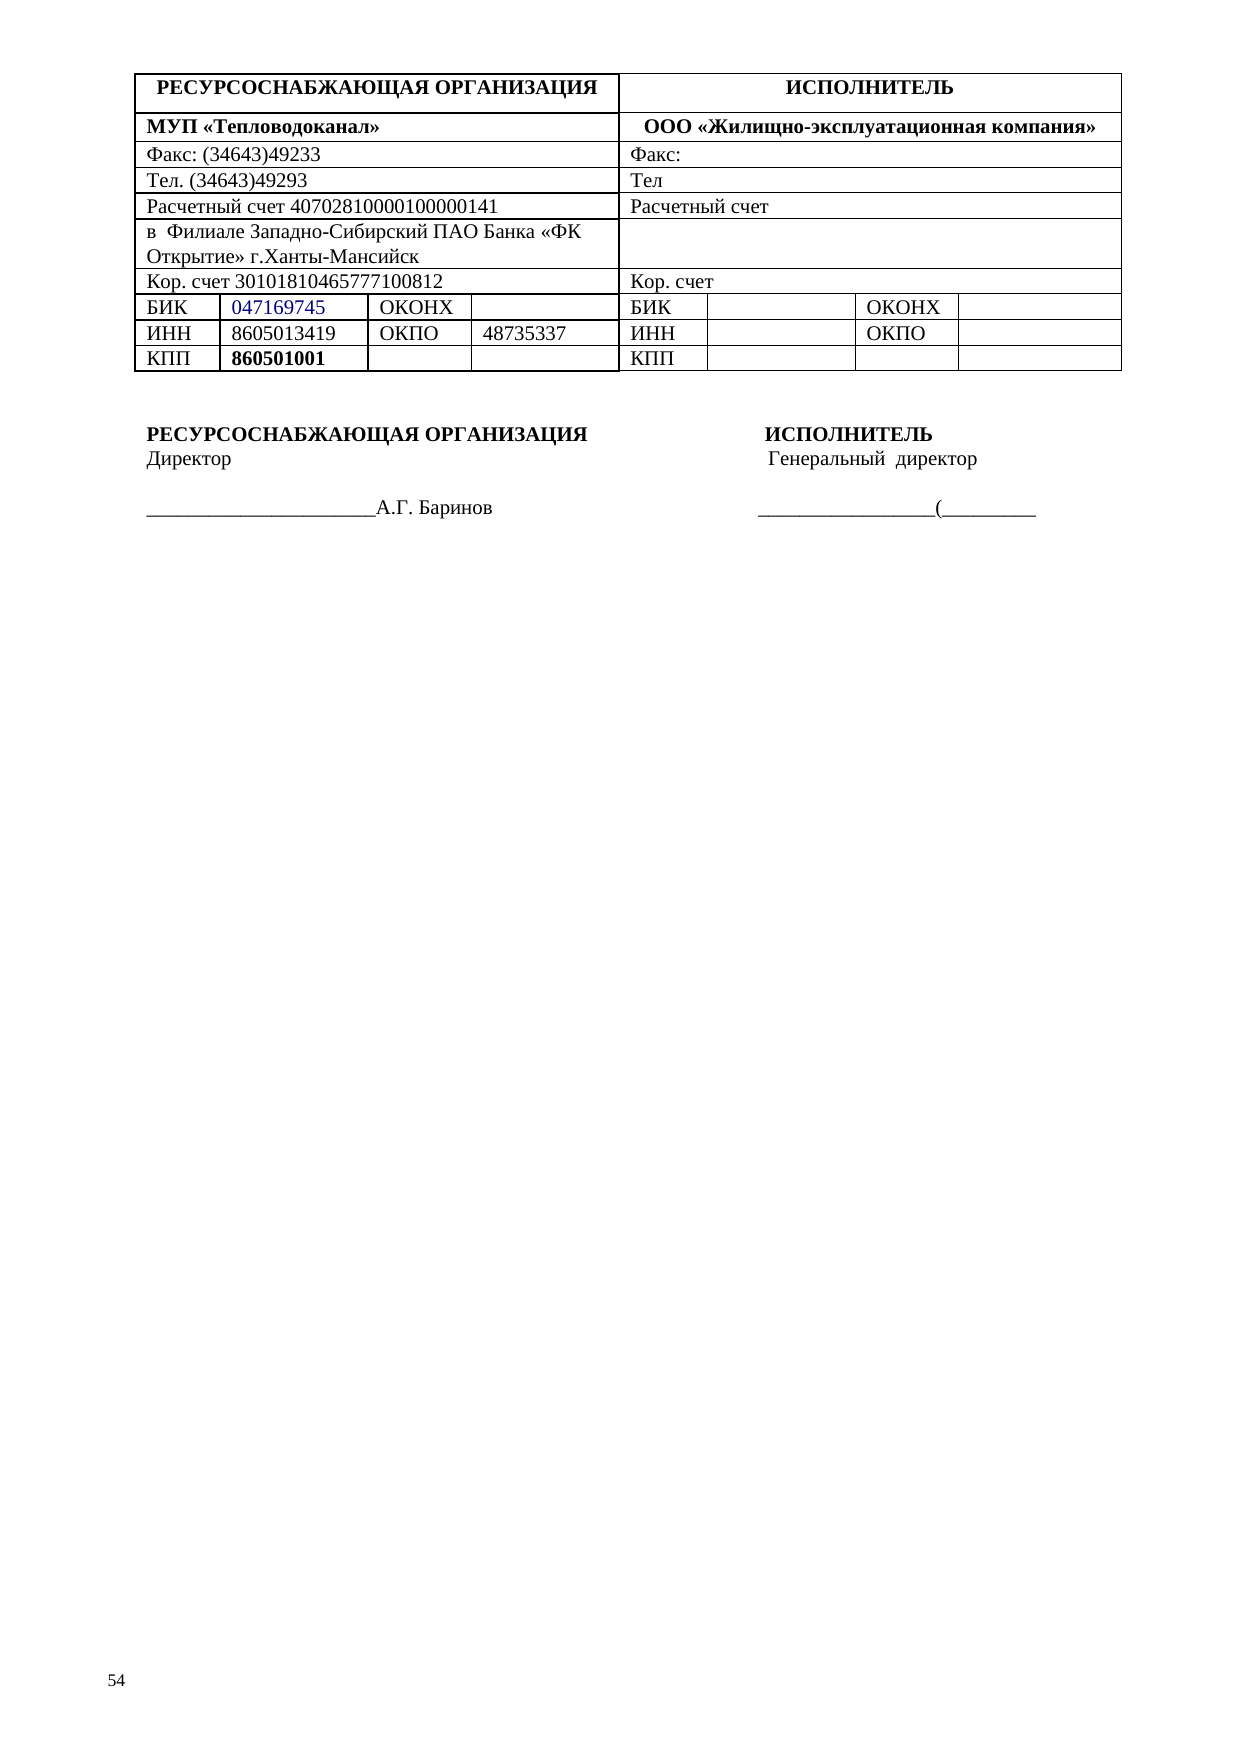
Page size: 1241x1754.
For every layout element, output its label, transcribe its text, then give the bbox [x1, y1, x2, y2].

table_cell 8605013419 [221, 321, 367, 344]
table_cell [708, 346, 855, 370]
table_header РЕСУРСОСНАБЖАЮЩАЯ ОРГАНИЗАЦИЯ [135, 422, 628, 446]
table_header ИСПОЛНИТЕЛЬ [628, 422, 1121, 446]
table_cell ИНН [136, 321, 219, 344]
table_cell 48735337 [472, 321, 618, 344]
table_cell [472, 346, 618, 370]
table_cell ООО «Жилищно-эксплуатационная компания» [620, 113, 1121, 141]
table_cell Факс: [620, 142, 1121, 167]
table_cell ИНН [620, 320, 707, 344]
table_cell в Филиале Западно-Сибирский ПАО Банка «ФК Открытие» г.Ханты-Мансийск [136, 220, 618, 268]
table_cell [959, 346, 1121, 370]
table_cell ОКОНХ [856, 294, 958, 319]
table_cell [620, 219, 1121, 268]
table_cell ОКОНХ [369, 295, 471, 319]
table_cell Расчетный счет 40702810000100000141 [136, 194, 618, 218]
table_cell Тел [620, 168, 1121, 192]
table_cell [959, 320, 1121, 344]
table_cell МУП «Тепловодоканал» [136, 114, 618, 141]
table_cell Тел. (34643)49293 [136, 168, 618, 192]
table_cell 860501001 [221, 346, 367, 370]
table_cell 047169745 [221, 295, 367, 319]
table_cell [708, 320, 855, 344]
text Директор Генеральный директор [146, 446, 1202, 470]
table_cell Кор. счет [620, 269, 1121, 293]
text ______________________А.Г. Баринов _________________(_________ [146, 494, 1202, 519]
table_cell ОКПО [369, 321, 471, 344]
table_cell КПП [136, 346, 219, 370]
table_cell БИК [620, 294, 707, 319]
table_cell ОКПО [856, 320, 958, 344]
table_header РЕСУРСОСНАБЖАЮЩАЯ ОРГАНИЗАЦИЯ [136, 75, 618, 112]
table_header ИСПОЛНИТЕЛЬ [620, 74, 1121, 112]
table_cell [708, 294, 855, 319]
table_cell Кор. счет 30101810465777100812 [136, 269, 618, 293]
table_cell [856, 346, 958, 370]
table_cell Факс: (34643)49233 [136, 142, 618, 167]
table_cell [472, 295, 618, 319]
table_cell БИК [136, 295, 219, 319]
table_cell Расчетный счет [620, 193, 1121, 218]
table_cell КПП [620, 346, 707, 370]
table_cell [959, 294, 1121, 319]
table_cell [369, 346, 471, 370]
